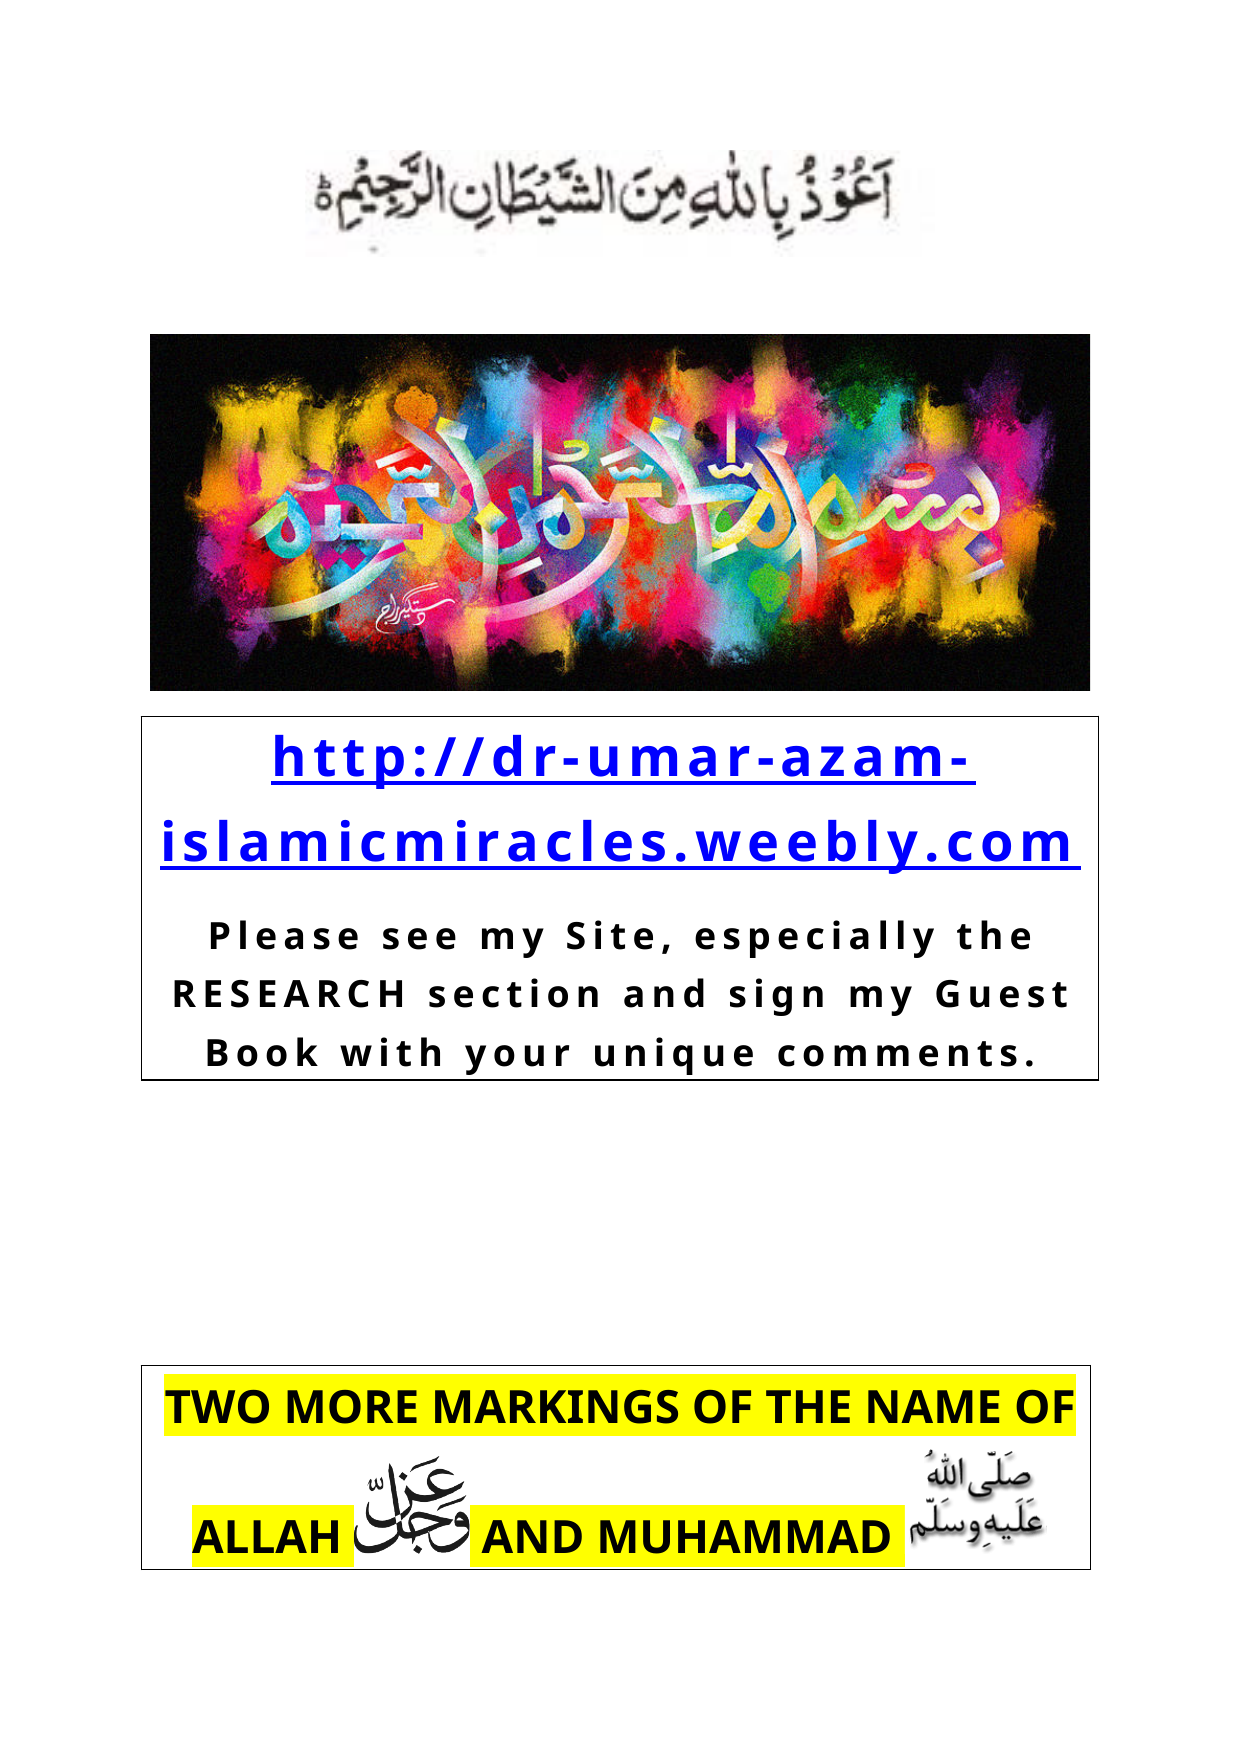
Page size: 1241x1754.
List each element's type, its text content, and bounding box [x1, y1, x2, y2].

picture [904, 1445, 1049, 1554]
picture [150, 334, 1091, 691]
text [142, 1366, 1090, 1569]
picture [305, 150, 935, 257]
picture [353, 1456, 470, 1554]
text Please see my Site, especially the RESEARCH section and sign my Guest Book with your unique comments. [142, 906, 1098, 1079]
text http://dr-umar-azam-islamicmiracles.weebly.com [142, 717, 1098, 877]
